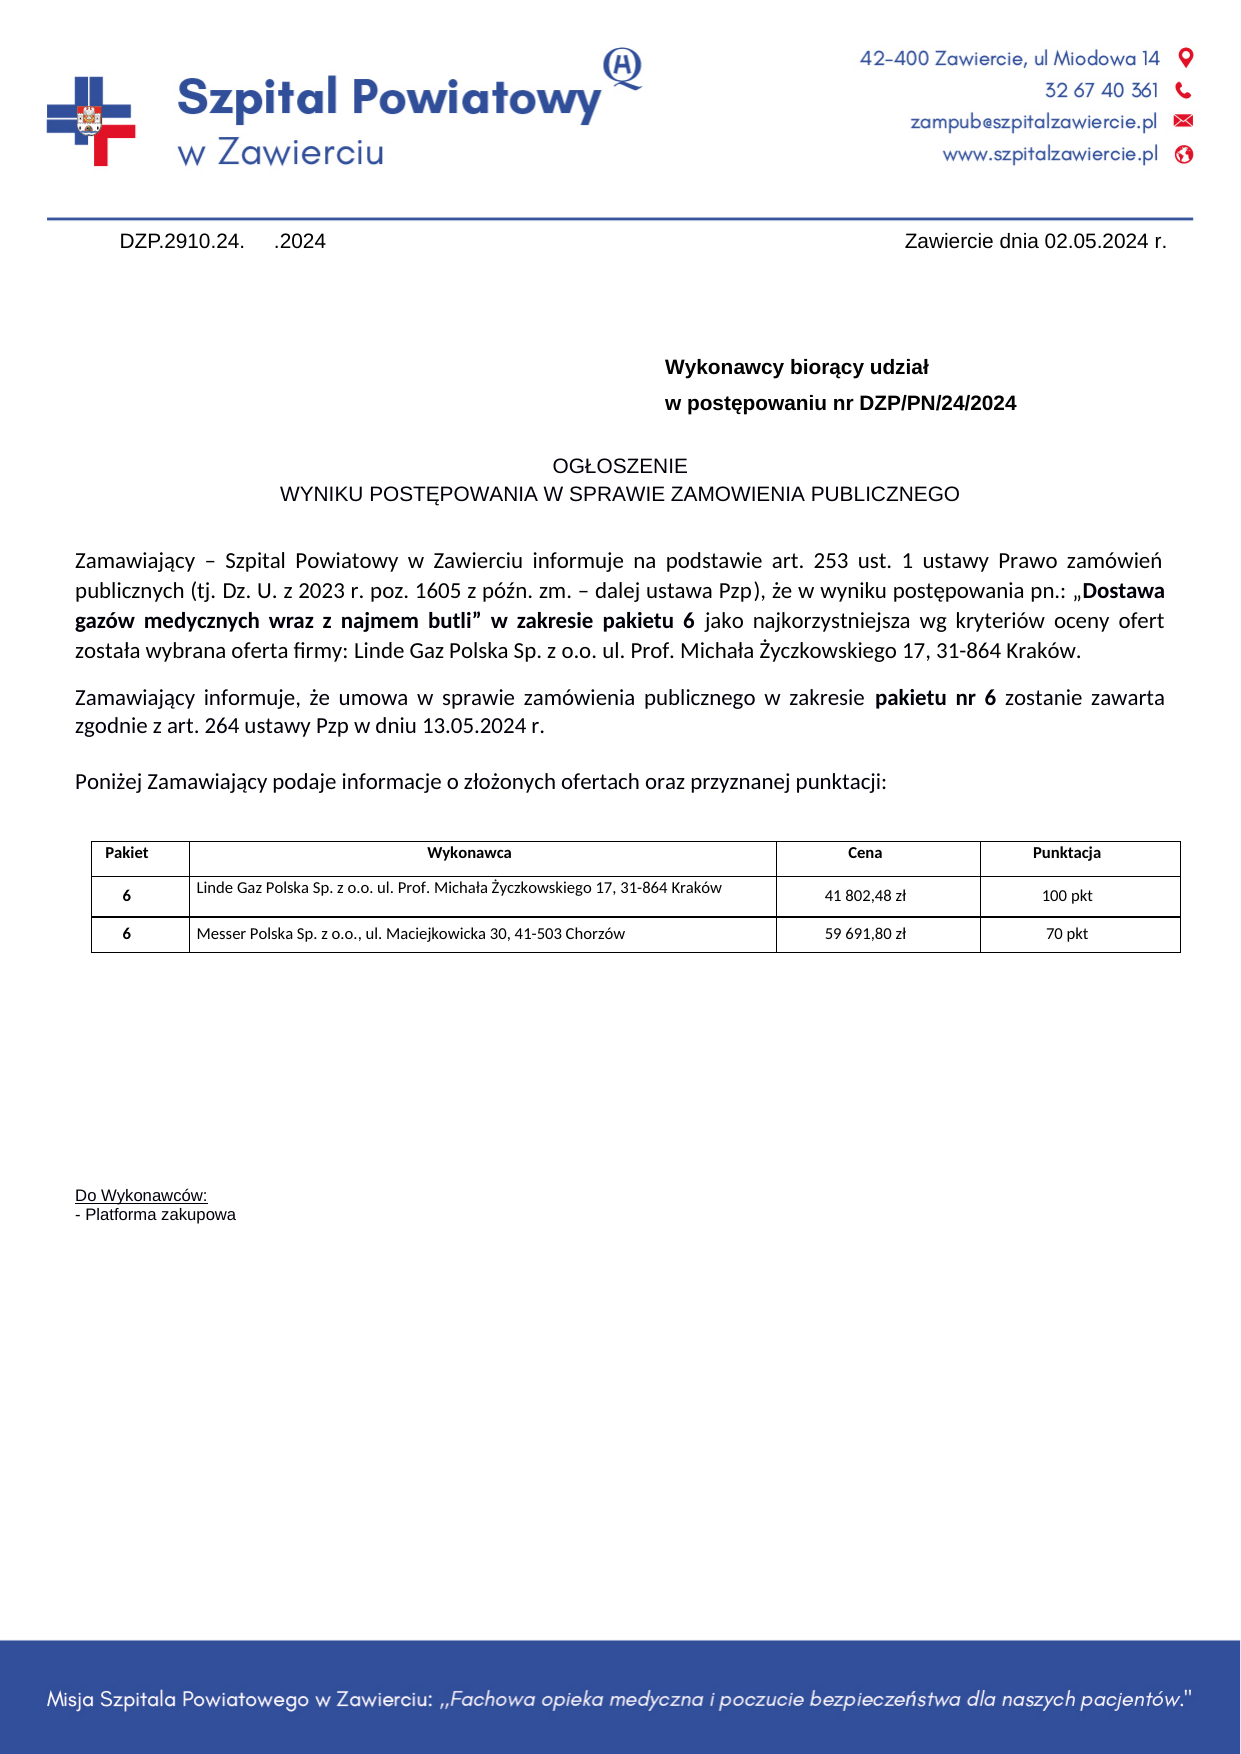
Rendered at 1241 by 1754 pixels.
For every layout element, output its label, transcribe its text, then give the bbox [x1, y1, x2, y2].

text Zamawiający informuje, że umowa w sprawie zamówienia publicznego w zakresie pakietu nr 6 zostanie zawarta zgodnie z art. 264 ustawy Pzp w dniu 13.05.2024 r. [75, 683, 1165, 739]
text OGŁOSZENIE [75, 454, 1165, 478]
table_cell 70 pkt [981, 918, 1180, 952]
text Poniżej Zamawiający podaje informacje o złożonych ofertach oraz przyznanej punktacji: [75, 767, 1165, 795]
picture [0, 0, 1241, 1754]
text Zamawiający – Szpital Powiatowy w Zawierciu informuje na podstawie art. 253 ust. 1 ustawy Prawo zamówień publicznych (tj. Dz. U. z 2023 r. poz. 1605 z późn. zm. – dalej ustawa Pzp), że w wyniku postępowania pn.: „Dostawa gazów medycznych wraz z najmem butli” w zakresie pakietu 6 jako najkorzystniejsza wg kryteriów oceny ofert została wybrana oferta firmy: Linde Gaz Polska Sp. z o.o. ul. Prof. Michała Życzkowskiego 17, 31-864 Kraków. [75, 546, 1165, 664]
table_cell 59 691,80 zł [777, 918, 980, 952]
table_cell 100 pkt [981, 877, 1180, 916]
table_header Wykonawca [190, 842, 776, 876]
table_cell Messer Polska Sp. z o.o., ul. Maciejkowicka 30, 41-503 Chorzów [190, 918, 776, 952]
text WYNIKU POSTĘPOWANIA W SPRAWIE ZAMOWIENIA PUBLICZNEGO [75, 482, 1165, 506]
text - Platforma zakupowa [75, 1205, 1165, 1224]
table_header Pakiet [92, 842, 189, 876]
table_header DZP.2910.24. .2024 [75, 229, 577, 283]
text Do Wykonawców: [75, 1186, 1165, 1205]
table_cell 41 802,48 zł [777, 877, 980, 916]
text Wykonawcy biorący udział [591, 355, 1165, 379]
table_cell Linde Gaz Polska Sp. z o.o. ul. Prof. Michała Życzkowskiego 17, 31-864 Kraków [190, 877, 776, 916]
text w postępowaniu nr DZP/PN/24/2024 [591, 391, 1165, 415]
table_header Zawiercie dnia 02.05.2024 r. [577, 229, 1168, 283]
table_header Punktacja [981, 842, 1180, 876]
table_cell 6 [92, 877, 189, 916]
table_cell 6 [92, 918, 189, 952]
table_header Cena [777, 842, 980, 876]
